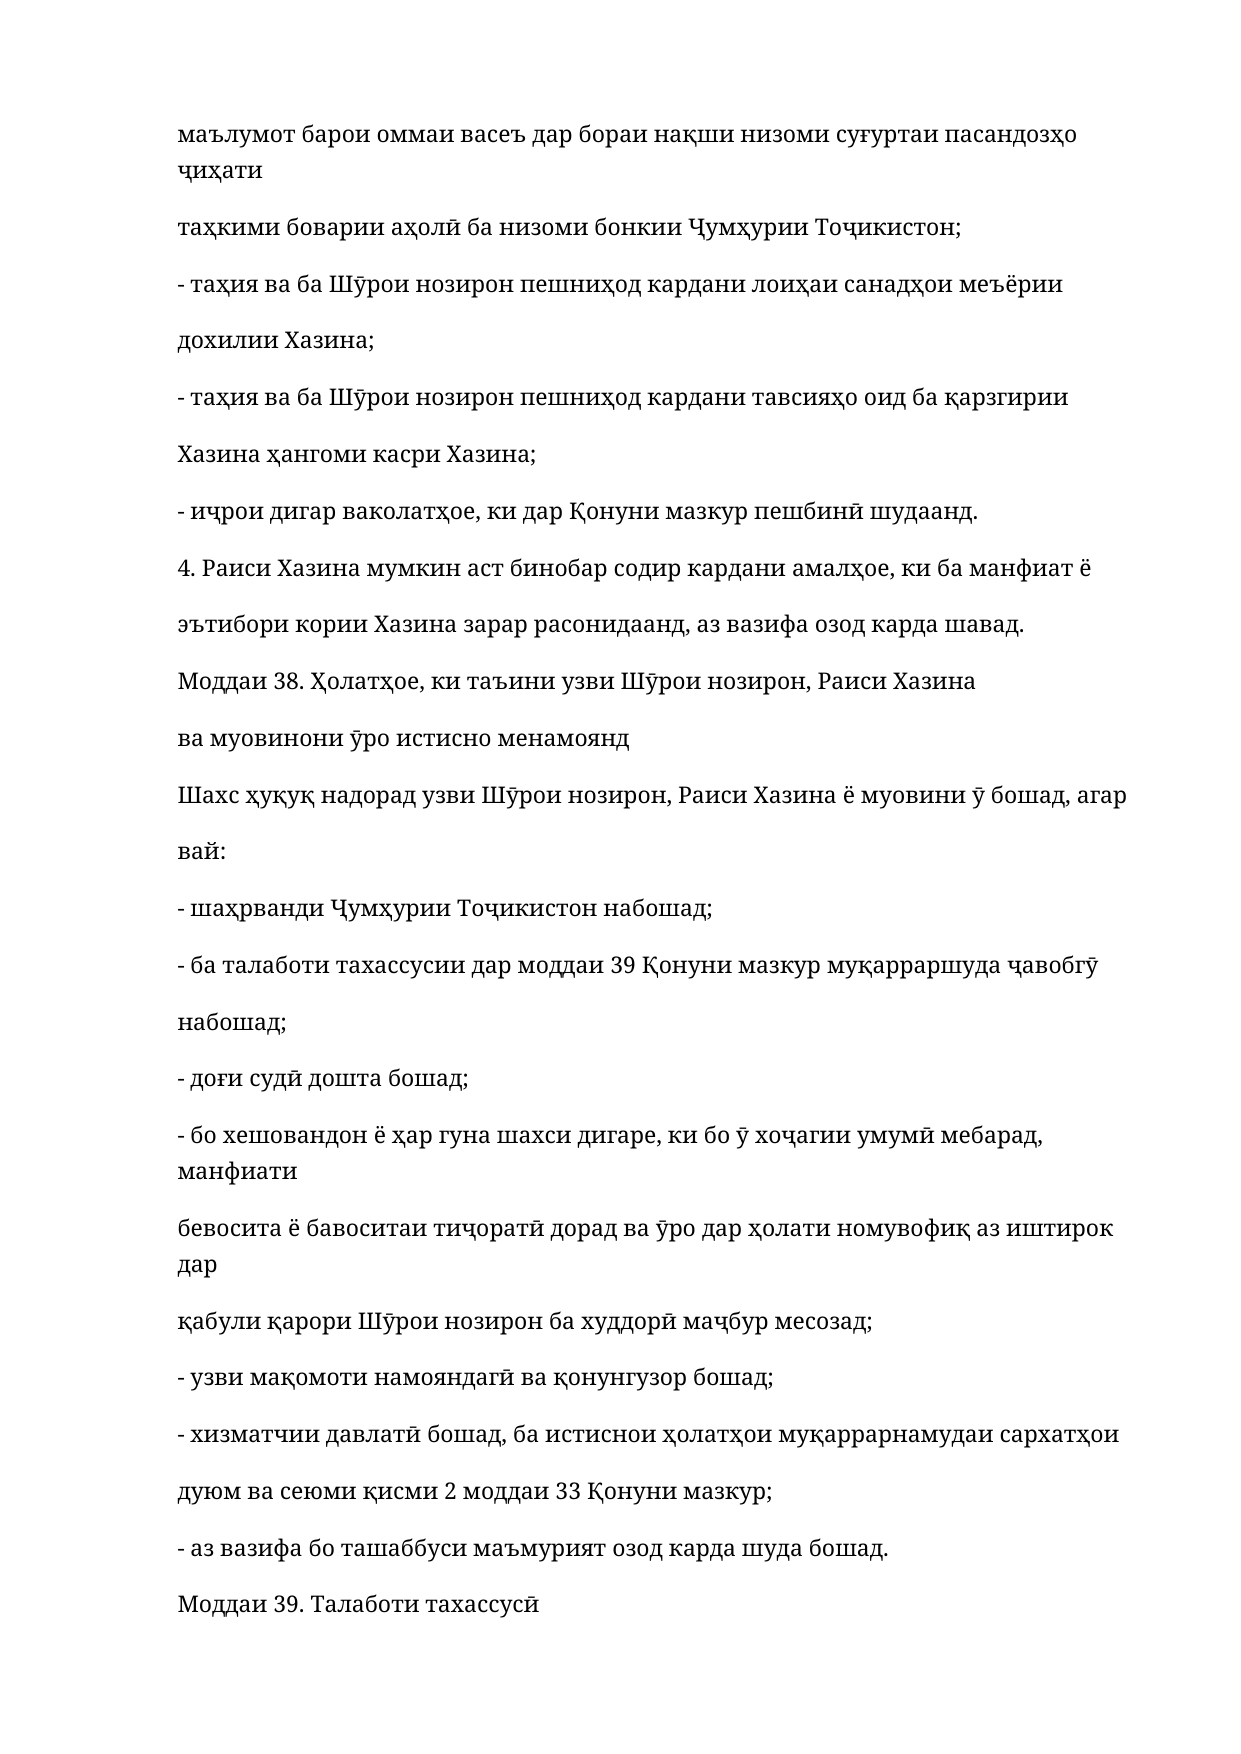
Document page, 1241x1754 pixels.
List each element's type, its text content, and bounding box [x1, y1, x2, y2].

text эътибори кории Хазина зарар расонидаанд, аз вазифа озод карда шавад. [177, 608, 1152, 639]
text - шаҳрванди Ҷумҳурии Тоҷикистон набошад; [177, 892, 1152, 923]
text - таҳия ва ба Шӯрои нозирон пешниҳод кардани лоиҳаи санадҳои меъёрии [177, 268, 1152, 299]
text таҳкими боварии аҳолӣ ба низоми бонкии Ҷумҳурии Тоҷикистон; [177, 211, 1152, 242]
text ва муовинони ӯро истисно менамоянд [177, 722, 1152, 753]
text Моддаи 39. Талаботи тахассусӣ [177, 1588, 1152, 1620]
text - доғи судӣ дошта бошад; [177, 1062, 1152, 1094]
text 4. Раиси Хазина мумкин аст бинобар содир кардани амалҳое, ки ба манфиат ё [177, 551, 1152, 583]
text - узви мақомоти намояндагӣ ва қонунгузор бошад; [177, 1361, 1152, 1393]
text маълумот барои оммаи васеъ дар бораи нақши низоми суғуртаи пасандозҳо ҷиҳати [177, 118, 1152, 185]
text - иҷрои дигар ваколатҳое, ки дар Қонуни мазкур пешбинӣ шудаанд. [177, 495, 1152, 526]
text бевосита ё бавоситаи тиҷоратӣ дорад ва ӯро дар ҳолати номувофиқ аз иштирок дар [177, 1212, 1152, 1279]
text - хизматчии давлатӣ бошад, ба истиснои ҳолатҳои муқаррарнамудаи сархатҳои [177, 1418, 1152, 1449]
text Шахс ҳуқуқ надорад узви Шӯрои нозирон, Раиси Хазина ё муовини ӯ бошад, агар [177, 778, 1152, 810]
text қабули қарори Шӯрои нозирон ба худдорӣ маҷбур месозад; [177, 1304, 1152, 1336]
text - аз вазифа бо ташаббуси маъмурият озод карда шуда бошад. [177, 1532, 1152, 1563]
text - таҳия ва ба Шӯрои нозирон пешниҳод кардани тавсияҳо оид ба қарзгирии [177, 381, 1152, 412]
text Моддаи 38. Ҳолатҳое, ки таъини узви Шӯрои нозирон, Раиси Хазина [177, 665, 1152, 696]
text - бо хешовандон ё ҳар гуна шахси дигаре, ки бо ӯ хоҷагии умумӣ мебарад, манфиати [177, 1119, 1152, 1186]
text Хазина ҳангоми касри Хазина; [177, 438, 1152, 469]
text вай: [177, 835, 1152, 867]
text дуюм ва сеюми қисми 2 моддаи 33 Қонуни мазкур; [177, 1475, 1152, 1506]
text набошад; [177, 1006, 1152, 1037]
text - ба талаботи тахассусии дар моддаи 39 Қонуни мазкур муқарраршуда ҷавобгӯ [177, 949, 1152, 980]
text дохилии Хазина; [177, 324, 1152, 356]
